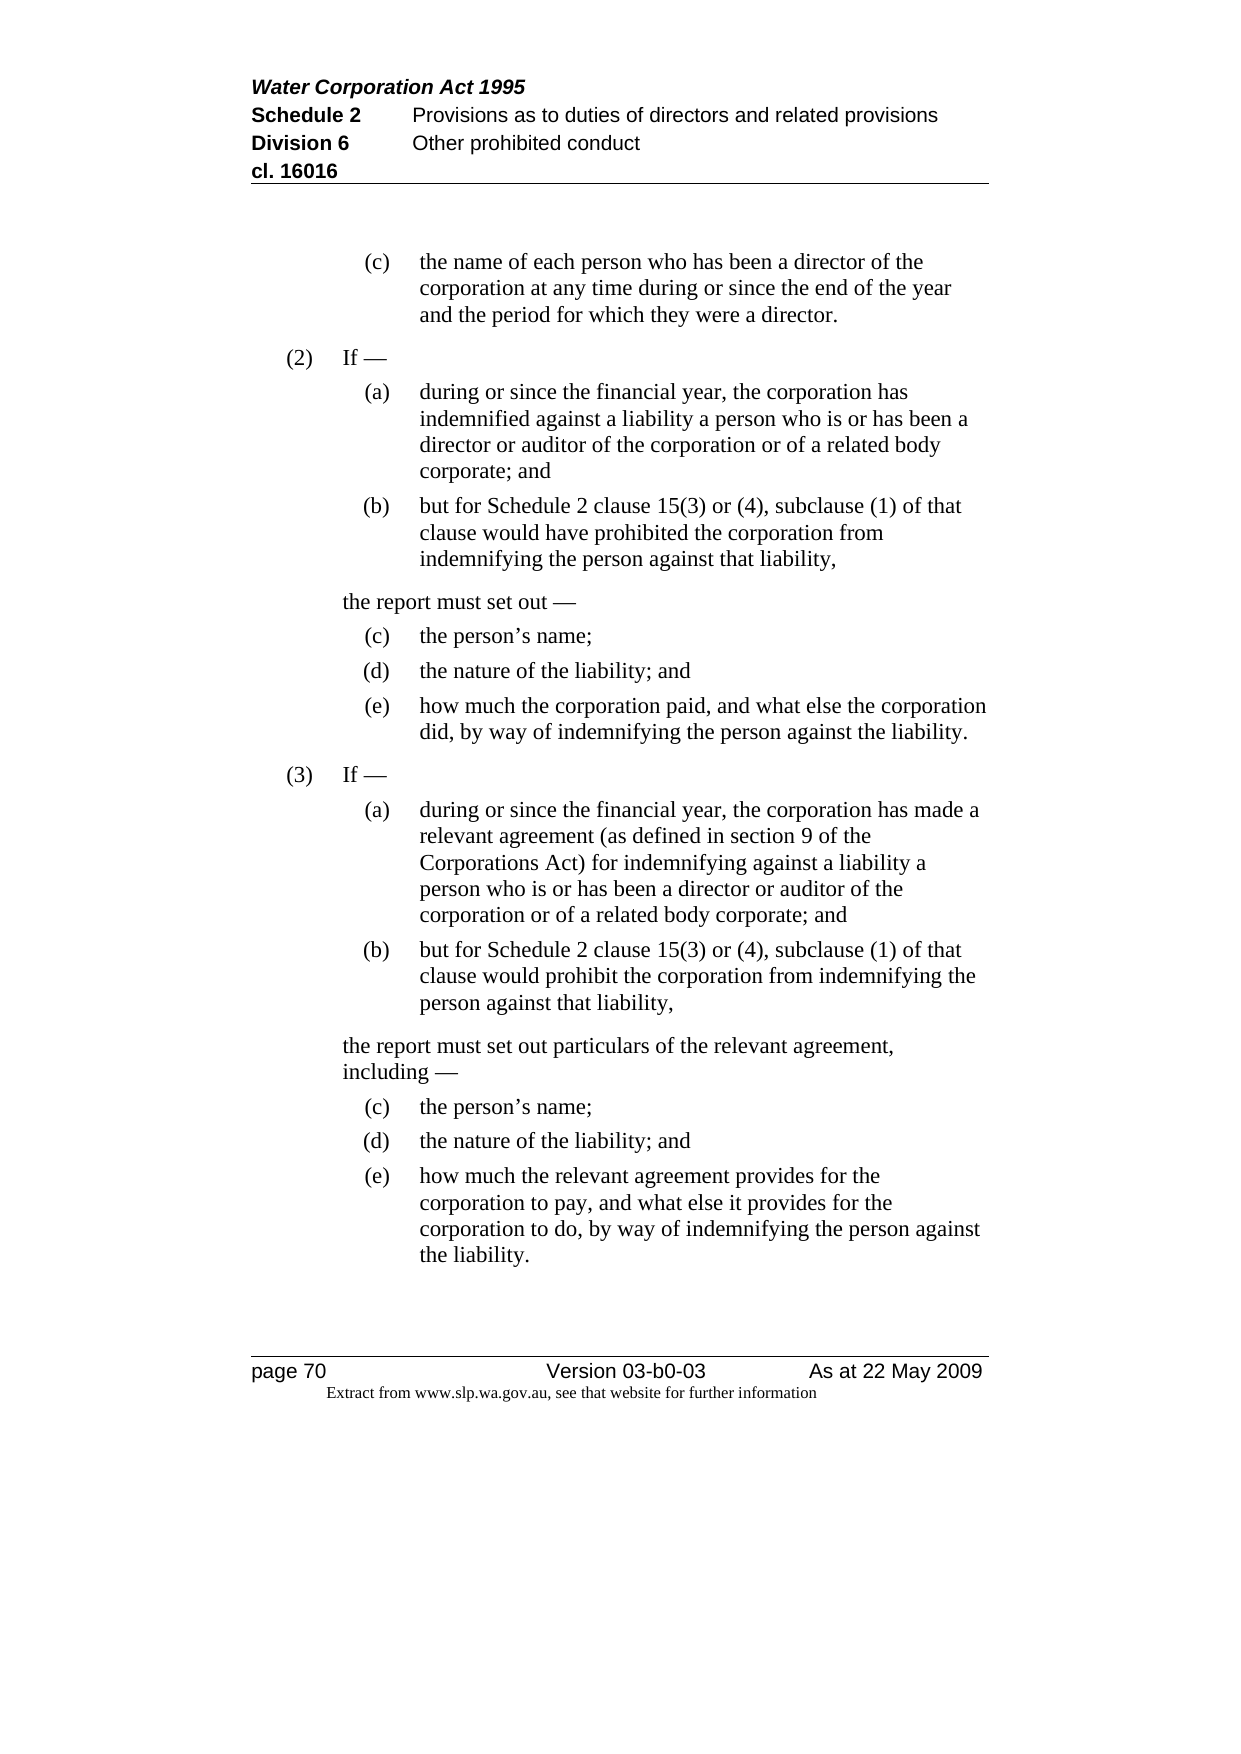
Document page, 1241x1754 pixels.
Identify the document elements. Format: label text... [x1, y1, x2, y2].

text (c) the name of each person who has been a director of the corporation at any time during or since the end of the year and the period for which they were a director. [251, 248, 989, 327]
text (b) but for Schedule 2 clause 15(3) or (4), subclause (1) of that clause would prohibit the corporation from indemnifying the person against that liability, [251, 936, 989, 1015]
text (e) how much the corporation paid, and what else the corporation did, by way of indemnifying the person against the liability. [251, 692, 989, 745]
text (c) the person’s name; [251, 1093, 989, 1119]
text (2) If — [251, 344, 989, 370]
text (d) the nature of the liability; and [251, 1128, 989, 1154]
text (e) how much the relevant agreement provides for the corporation to pay, and what else it provides for the corporation to do, by way of indemnifying the person against the liability. [251, 1162, 989, 1268]
text (d) the nature of the liability; and [251, 657, 989, 684]
text (a) during or since the financial year, the corporation has made a relevant agreement (as defined in section 9 of the Corporations Act) for indemnifying against a liability a person who is or has been a director or auditor of the corporation or of a related body corporate; and [251, 796, 989, 928]
text (a) during or since the financial year, the corporation has indemnified against a liability a person who is or has been a director or auditor of the corporation or of a related body corporate; and [251, 378, 989, 484]
text (b) but for Schedule 2 clause 15(3) or (4), subclause (1) of that clause would have prohibited the corporation from indemnifying the person against that liability, [251, 492, 989, 571]
text the report must set out — [251, 588, 989, 614]
text the report must set out particulars of the relevant agreement, including — [251, 1032, 989, 1084]
text (3) If — [251, 761, 989, 788]
text (c) the person’s name; [251, 623, 989, 649]
